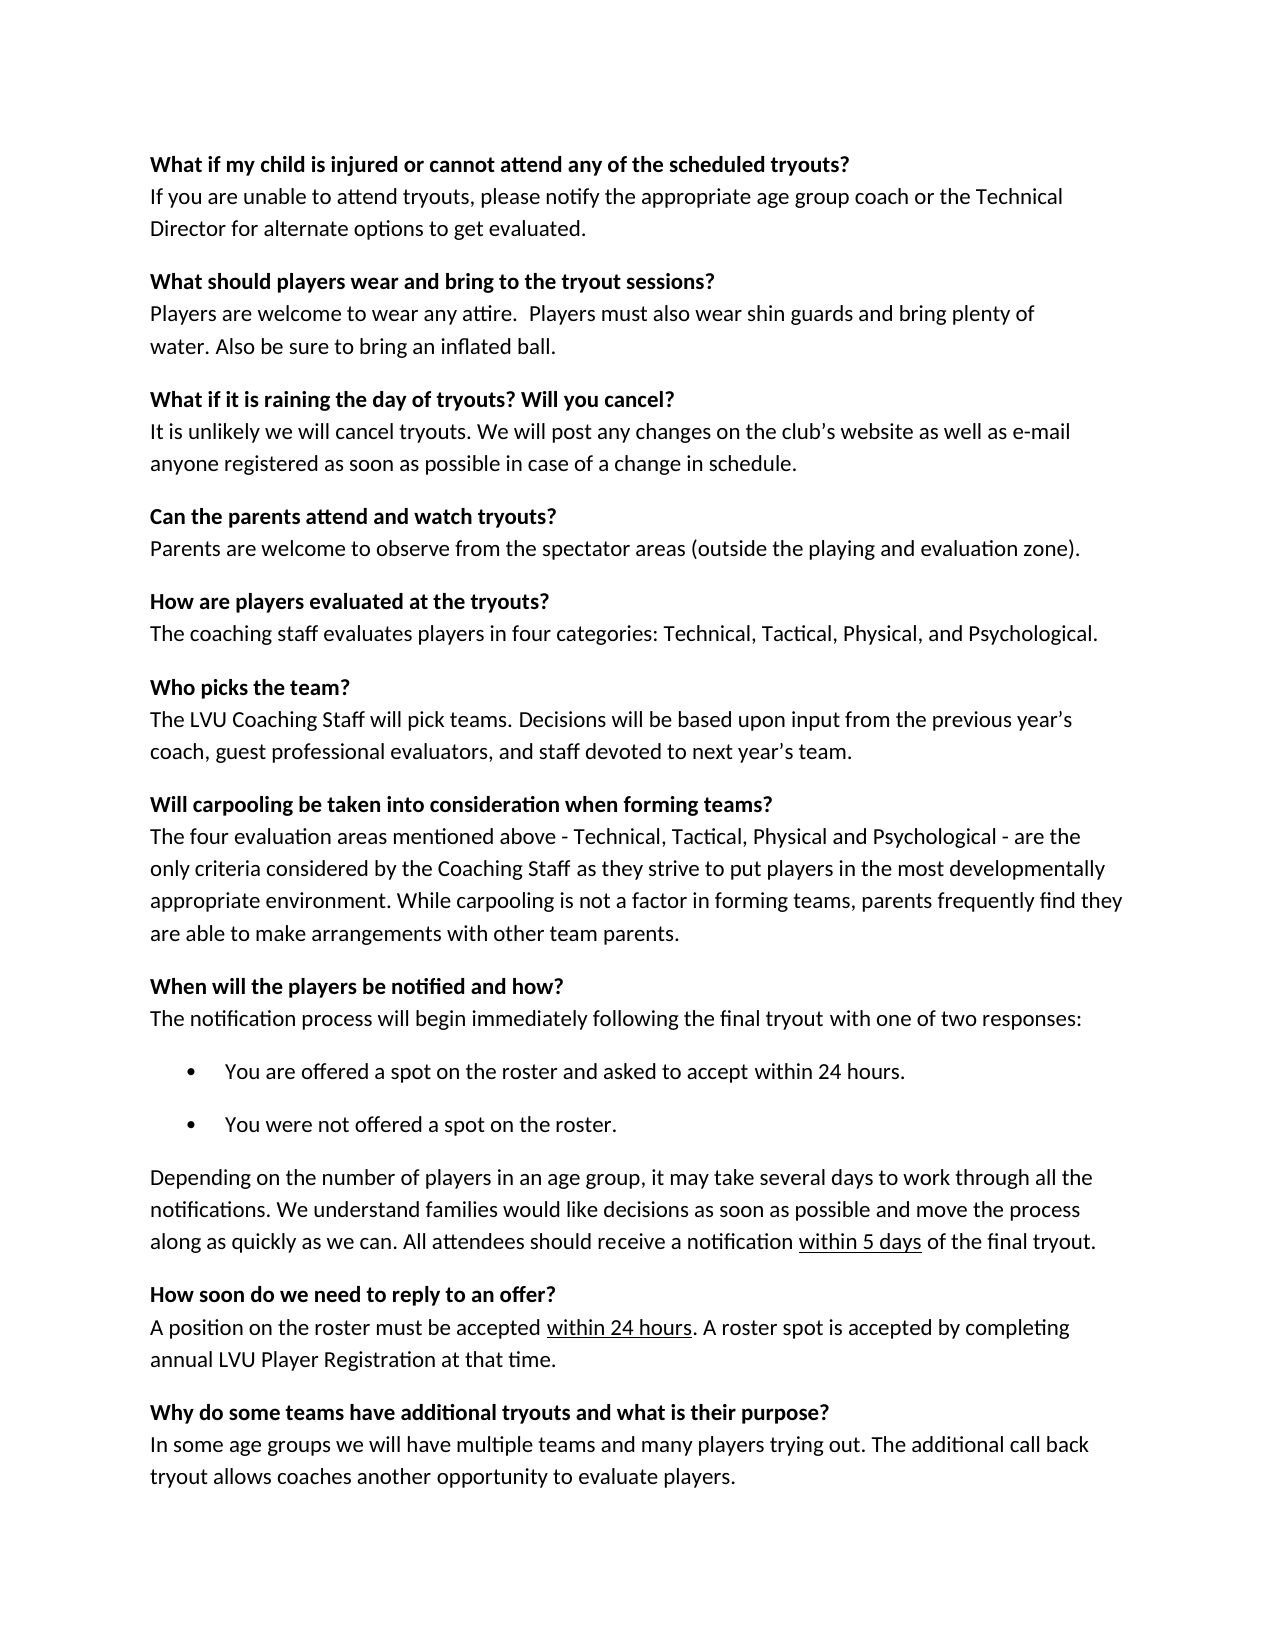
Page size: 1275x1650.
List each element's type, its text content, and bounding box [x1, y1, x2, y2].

text How are players evaluated at the tryouts? The coaching staff evaluates players in four categories: Technical, Tactical, Physical, and Psychological. [150, 587, 1125, 648]
list You were not offered a spot on the roster. [187, 1110, 1125, 1138]
text Why do some teams have additional tryouts and what is their purpose? In some age groups we will have multiple teams and many players trying out. The additional call back tryout allows coaches another opportunity to evaluate players. [150, 1398, 1125, 1490]
text What if my child is injured or cannot attend any of the scheduled tryouts? If you are unable to attend tryouts, please notify the appropriate age group coach or the Technical Director for alternate options to get evaluated. [150, 150, 1125, 242]
text Depending on the number of players in an age group, it may take several days to work through all the notifications. We understand families would like decisions as soon as possible and move the process along as quickly as we can. All attendees should receive a notification within 5 days of the final tryout. [150, 1163, 1125, 1255]
text What should players wear and bring to the tryout sessions? Players are welcome to wear any attire. Players must also wear shin guards and bring plenty of water. Also be sure to bring an inflated ball. [150, 267, 1125, 360]
text Will carpooling be taken into consideration when forming teams? The four evaluation areas mentioned above - Technical, Tactical, Physical and Psychological - are the only criteria considered by the Coaching Staff as they strive to put players in the most developmentally appropriate environment. While carpooling is not a factor in forming teams, parents frequently find they are able to make arrangements with other team parents. [150, 790, 1125, 947]
text What if it is raining the day of tryouts? Will you cancel? It is unlikely we will cancel tryouts. We will post any changes on the club’s website as well as e-mail anyone registered as soon as possible in case of a change in schedule. [150, 385, 1125, 477]
text When will the players be notified and how? The notification process will begin immediately following the final tryout with one of two responses: [150, 972, 1125, 1032]
text Can the parents attend and watch tryouts? Parents are welcome to observe from the spectator areas (outside the playing and evaluation zone). [150, 502, 1125, 562]
list You are offered a spot on the roster and asked to accept within 24 hours. [187, 1057, 1125, 1085]
text Who picks the team? The LVU Coaching Staff will pick teams. Decisions will be based upon input from the previous year’s coach, guest professional evaluators, and staff devoted to next year’s team. [150, 673, 1125, 765]
text How soon do we need to reply to an offer? A position on the roster must be accepted within 24 hours. A roster spot is accepted by completing annual LVU Player Registration at that time. [150, 1280, 1125, 1373]
